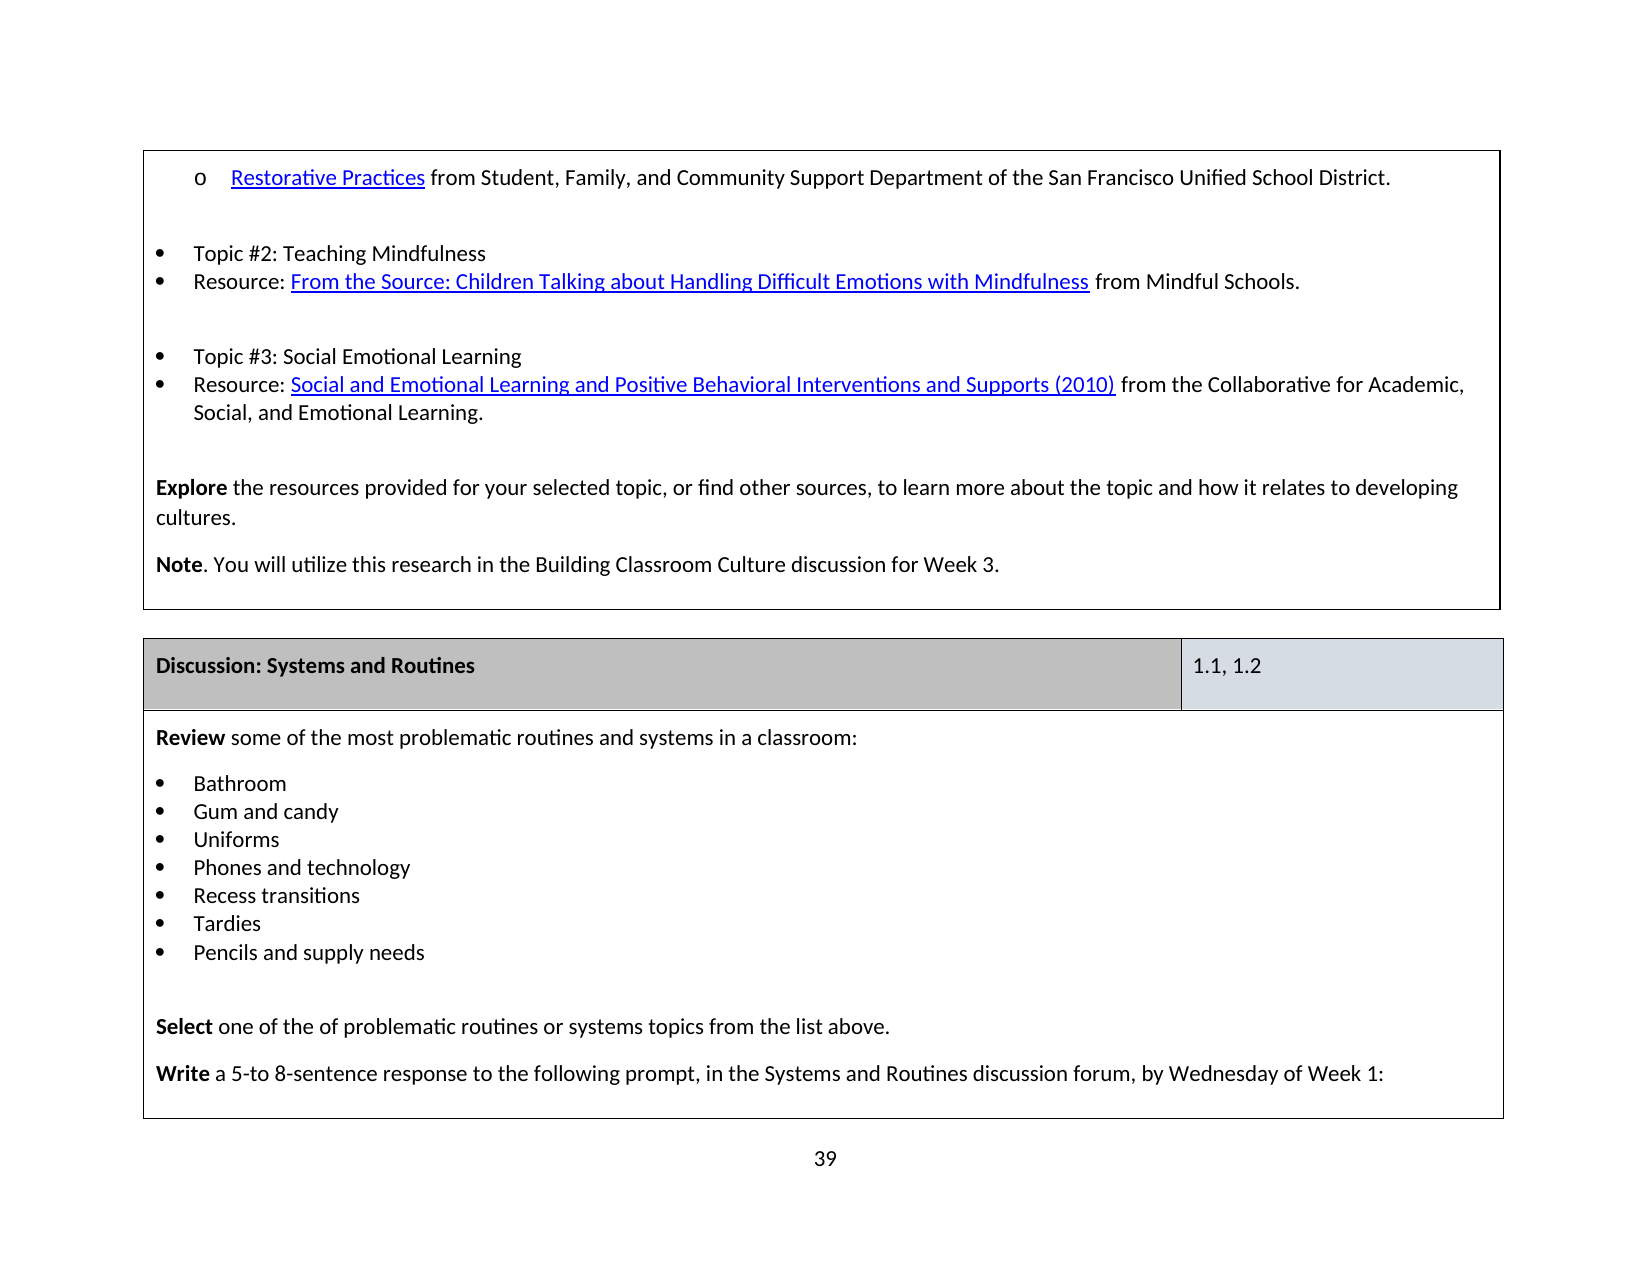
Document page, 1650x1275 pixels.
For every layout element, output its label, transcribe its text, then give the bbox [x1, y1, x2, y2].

table_header Discussion: Systems and Routines [144, 639, 1181, 709]
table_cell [144, 151, 1499, 609]
table_header 1.1, 1.2 [1182, 639, 1503, 709]
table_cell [144, 711, 1503, 1118]
